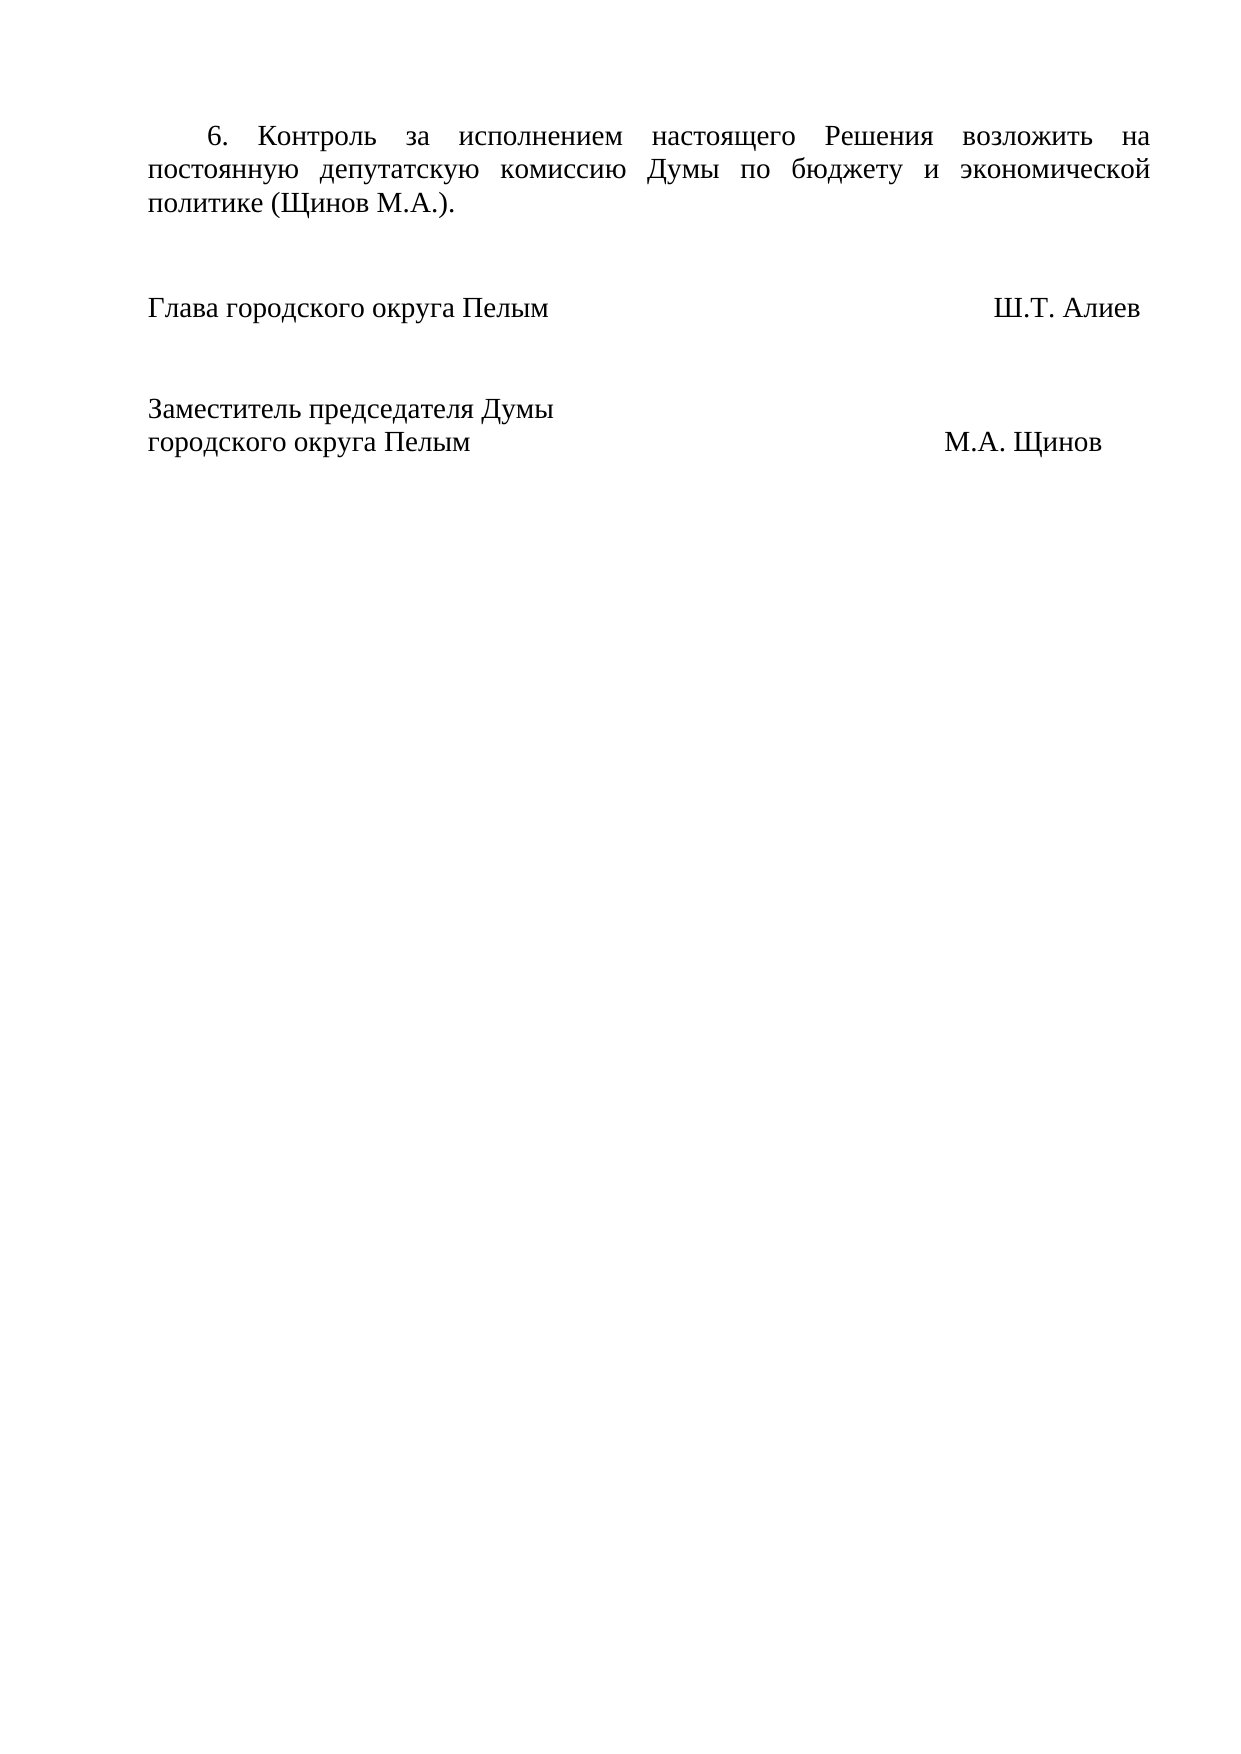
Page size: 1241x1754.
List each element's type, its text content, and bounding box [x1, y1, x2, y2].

text 6. Контроль за исполнением настоящего Решения возложить на постоянную депутатскую комиссию Думы по бюджету и экономической политике (Щинов М.А.). [148, 118, 1152, 219]
text Глава городского округа Пелым Ш.Т. Алиев [148, 290, 1152, 324]
text городского округа Пелым М.А. Щинов [148, 424, 1152, 458]
text Заместитель председателя Думы [148, 391, 1152, 424]
